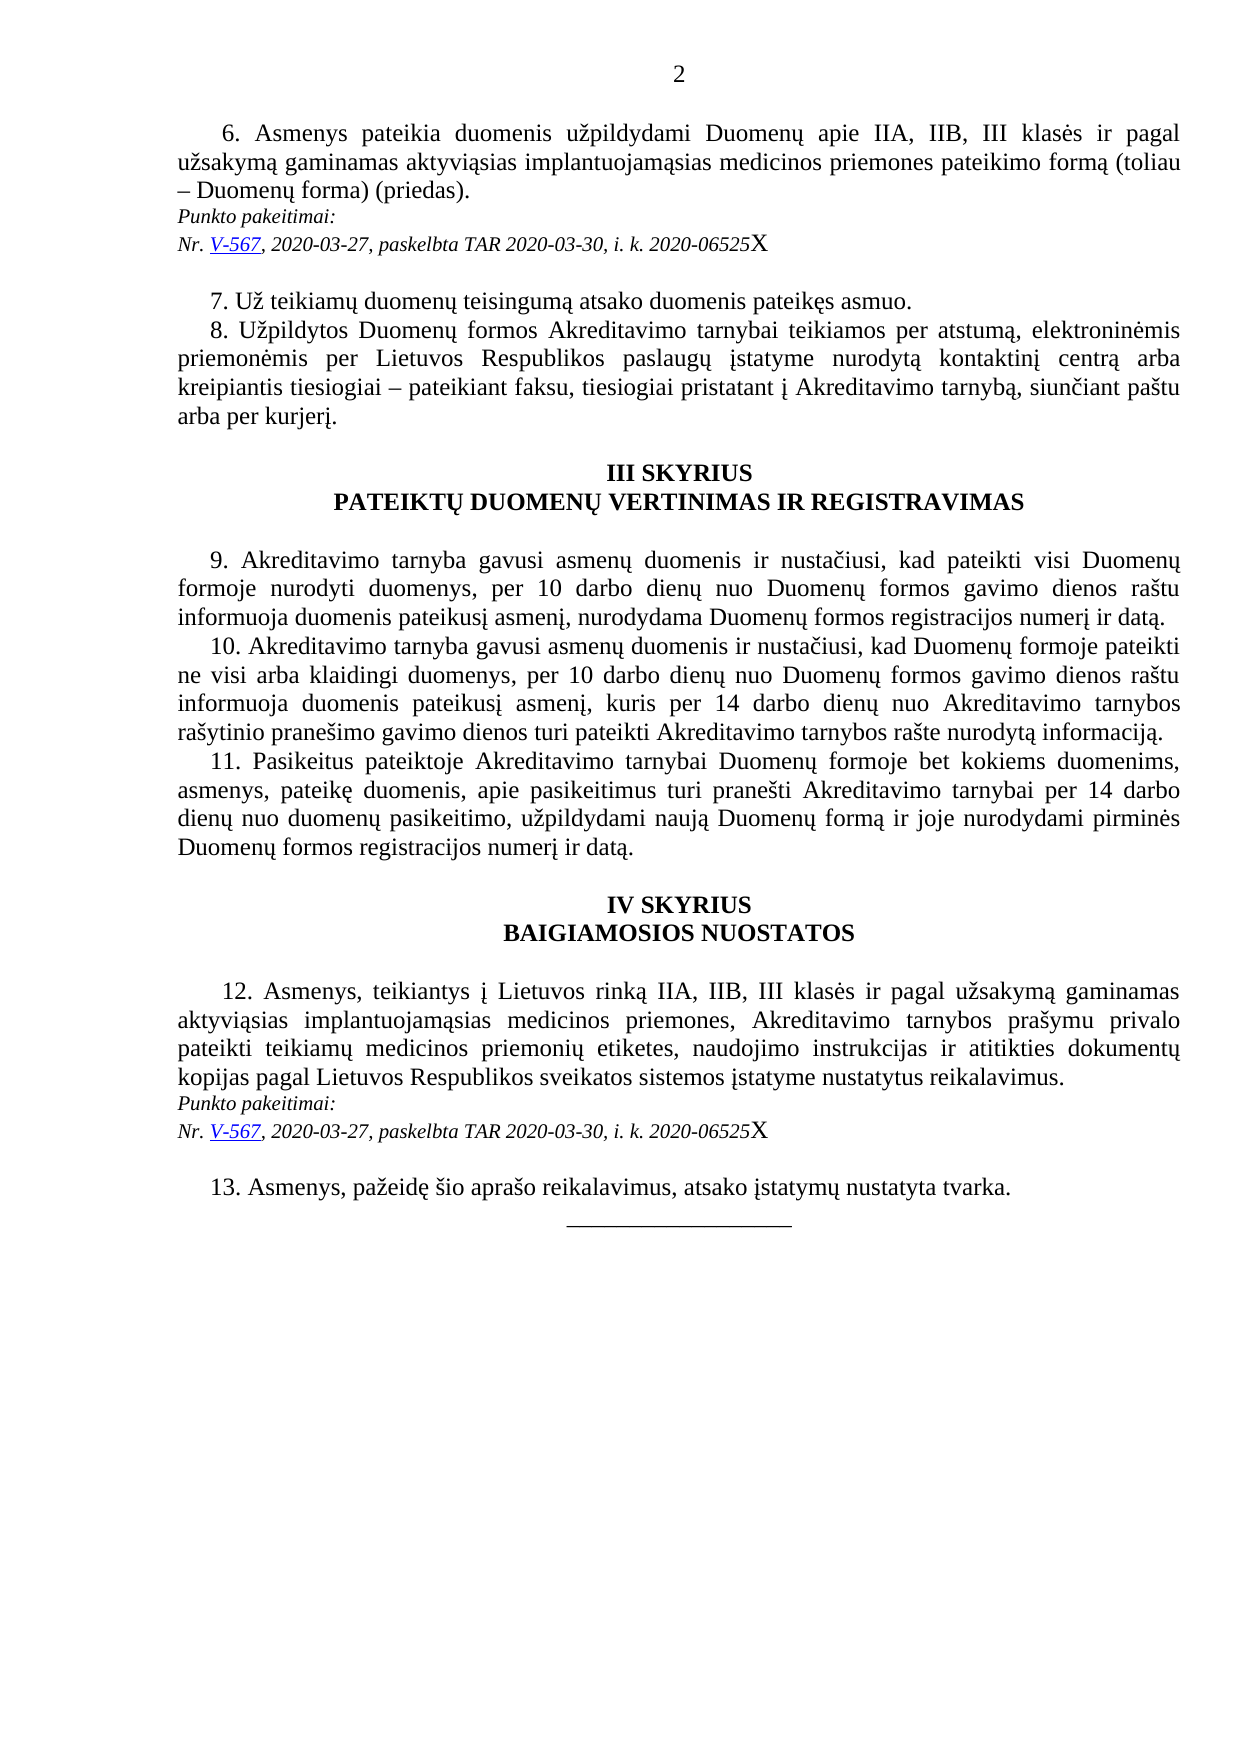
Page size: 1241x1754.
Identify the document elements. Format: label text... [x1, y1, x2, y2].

text 12. Asmenys, teikiantys į Lietuvos rinką IIA, IIB, III klasės ir pagal užsakymą gaminamas aktyviąsias implantuojamąsias medicinos priemones, Akreditavimo tarnybos prašymu privalo pateikti teikiamų medicinos priemonių etiketes, naudojimo instrukcijas ir atitikties dokumentų kopijas pagal Lietuvos Respublikos sveikatos sistemos įstatyme nustatytus reikalavimus. [177, 976, 1181, 1091]
text 11. Pasikeitus pateiktoje Akreditavimo tarnybai Duomenų formoje bet kokiems duomenims, asmenys, pateikę duomenis, apie pasikeitimus turi pranešti Akreditavimo tarnybai per 14 darbo dienų nuo duomenų pasikeitimo, užpildydami naują Duomenų formą ir joje nurodydami pirminės Duomenų formos registracijos numerį ir datą. [177, 746, 1181, 861]
text 10. Akreditavimo tarnyba gavusi asmenų duomenis ir nustačiusi, kad Duomenų formoje pateikti ne visi arba klaidingi duomenys, per 10 darbo dienų nuo Duomenų formos gavimo dienos raštu informuoja duomenis pateikusį asmenį, kuris per 14 darbo dienų nuo Akreditavimo tarnybos rašytinio pranešimo gavimo dienos turi pateikti Akreditavimo tarnybos rašte nurodytą informaciją. [177, 631, 1181, 746]
text pateiktų duomenų vertinimas ir registravimas [177, 487, 1181, 516]
text 13. Asmenys, pažeidę šio aprašo reikalavimus, atsako įstatymų nustatyta tvarka. [177, 1172, 1181, 1201]
text 7. Už teikiamų duomenų teisingumą atsako duomenis pateikęs asmuo. [177, 286, 1181, 315]
text 9. Akreditavimo tarnyba gavusi asmenų duomenis ir nustačiusi, kad pateikti visi Duomenų formoje nurodyti duomenys, per 10 darbo dienų nuo Duomenų formos gavimo dienos raštu informuoja duomenis pateikusį asmenį, nurodydama Duomenų formos registracijos numerį ir datą. [177, 545, 1181, 631]
text IV SKYRIUS [177, 890, 1181, 918]
text __________________ [177, 1201, 1181, 1230]
text 8. Užpildytos Duomenų formos Akreditavimo tarnybai teikiamos per atstumą, elektroninėmis priemonėmis per Lietuvos Respublikos paslaugų įstatyme nurodytą kontaktinį centrą arba kreipiantis tiesiogiai – pateikiant faksu, tiesiogiai pristatant į Akreditavimo tarnybą, siunčiant paštu arba per kurjerį. [177, 315, 1181, 430]
text III skyrius [177, 458, 1181, 487]
text 6. Asmenys pateikia duomenis užpildydami Duomenų apie IIA, IIB, III klasės ir pagal užsakymą gaminamas aktyviąsias implantuojamąsias medicinos priemones pateikimo formą (toliau – Duomenų forma) (priedas). [177, 118, 1181, 204]
text BAIGIAMOSIOS NUOSTATOS [177, 918, 1181, 947]
